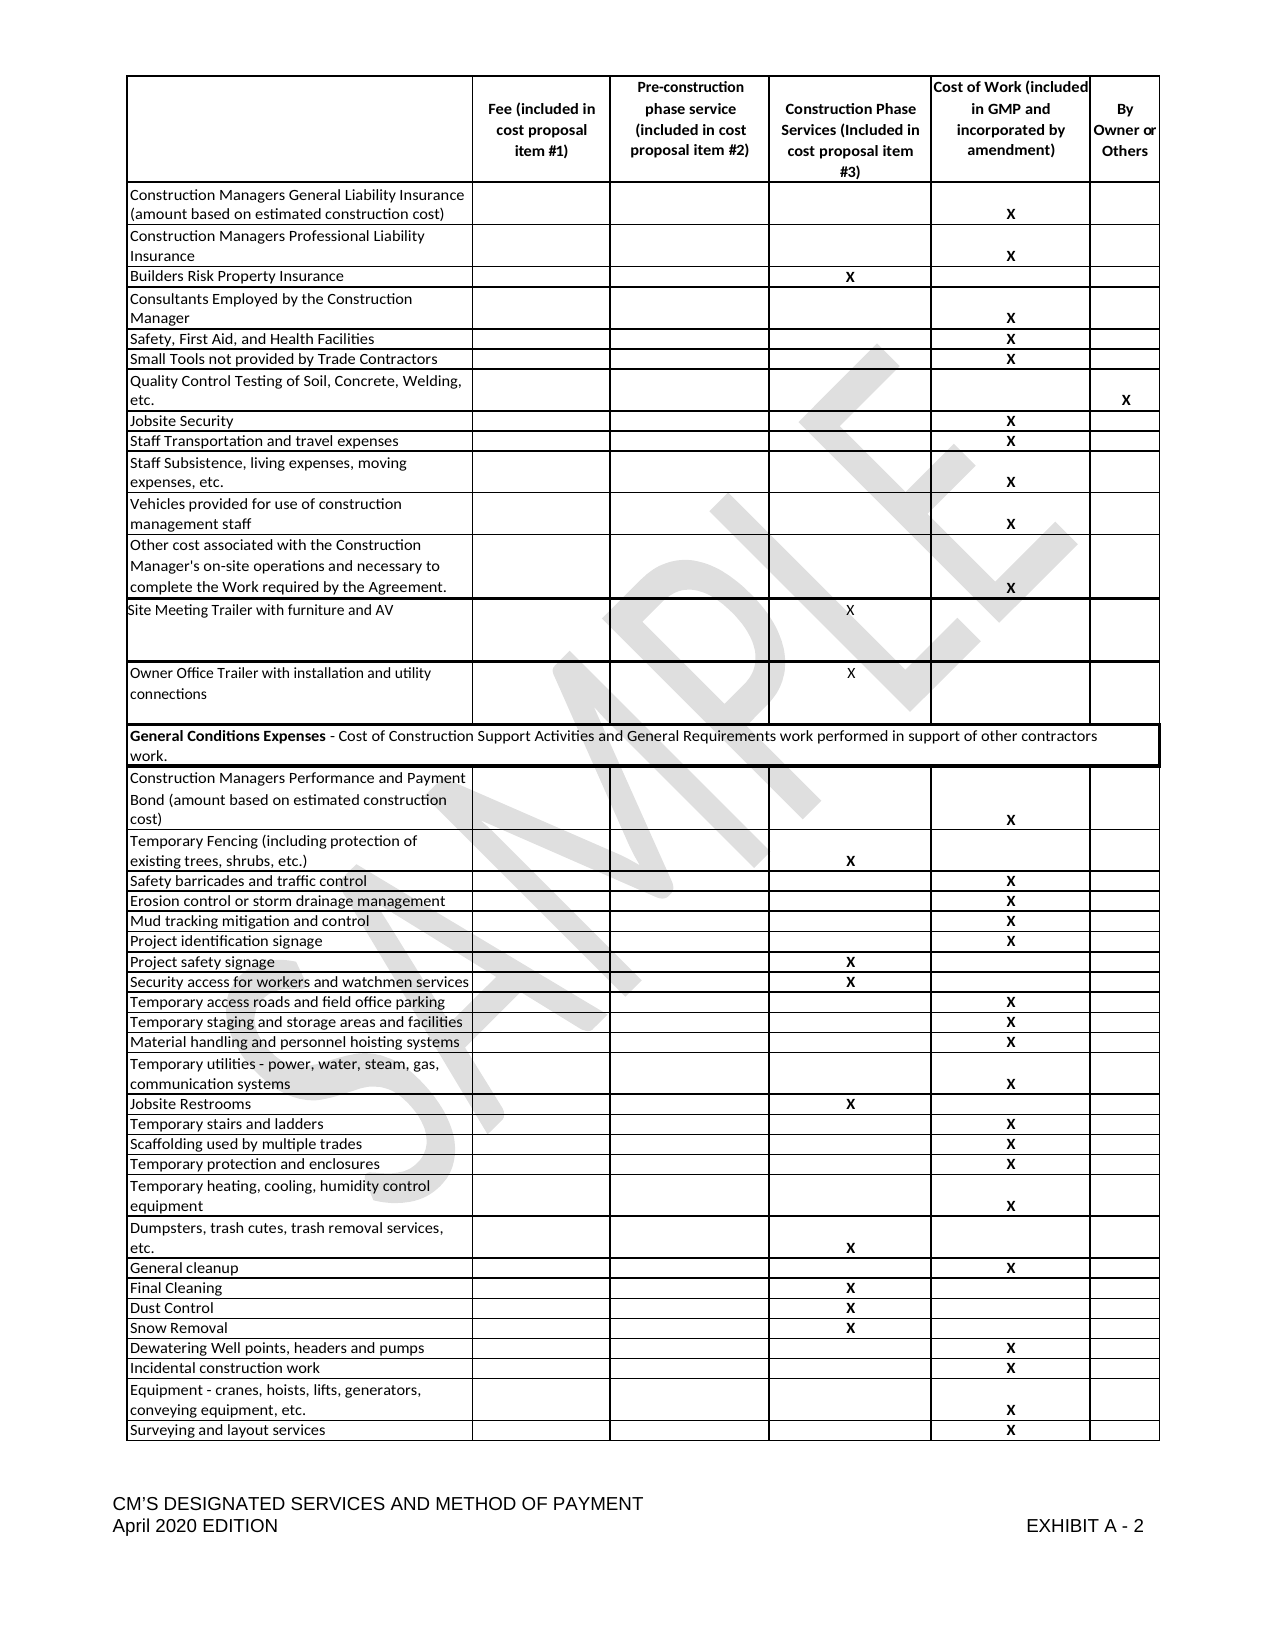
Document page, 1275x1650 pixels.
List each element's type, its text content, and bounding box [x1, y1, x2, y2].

table_cell [932, 1217, 1089, 1257]
table_header Pre-construction phase service (included in cost proposal item #2) [611, 77, 768, 181]
table_cell [1091, 1359, 1159, 1378]
table_cell [473, 1339, 609, 1358]
table_cell Erosion control or storm drainage management [128, 892, 472, 910]
table_cell [1091, 452, 1159, 492]
table_cell [770, 892, 930, 910]
table_cell X [1091, 370, 1159, 410]
table_cell [473, 1013, 609, 1031]
table_cell X [932, 1359, 1089, 1378]
table_cell [611, 600, 768, 660]
table_cell Temporary protection and enclosures [128, 1155, 472, 1174]
table_cell [473, 1379, 609, 1419]
table_cell [1091, 535, 1159, 597]
table_cell [770, 432, 930, 450]
table_cell [611, 183, 768, 224]
table_cell [932, 663, 1089, 723]
table_cell [1091, 1115, 1159, 1133]
table_cell [611, 1299, 768, 1317]
table_cell [932, 600, 1089, 660]
table_cell [1091, 1339, 1159, 1358]
table_cell [1091, 432, 1159, 450]
table_cell Other cost associated with the Construction Manager's on-site operations and necessary to complete the Work required by the Agreement. [128, 535, 472, 597]
table_cell [1091, 1319, 1159, 1338]
table_cell [473, 1095, 609, 1113]
table_cell [473, 663, 609, 723]
table_cell [611, 1379, 768, 1419]
table_cell [611, 1421, 768, 1439]
table_cell [473, 288, 609, 328]
table_cell [1091, 493, 1159, 534]
table_cell [611, 1095, 768, 1113]
table_cell [1091, 872, 1159, 890]
table_cell Temporary utilities - power, water, steam, gas, communication systems [128, 1053, 472, 1093]
table_cell X [932, 493, 1089, 534]
table_cell X [770, 1279, 930, 1297]
table_cell [473, 872, 609, 890]
table_cell [770, 183, 930, 224]
table_cell [770, 1013, 930, 1031]
table_cell [770, 493, 930, 534]
table_cell [932, 267, 1089, 286]
table_cell [611, 267, 768, 286]
table_cell Snow Removal [128, 1319, 472, 1338]
table_cell [473, 267, 609, 286]
table_cell X [770, 1095, 930, 1113]
table_cell [770, 330, 930, 348]
table_cell [611, 932, 768, 951]
table_cell [770, 1053, 930, 1093]
table_cell [770, 1359, 930, 1378]
table_cell Temporary access roads and field office parking [128, 993, 472, 1011]
table_cell [473, 932, 609, 951]
table_cell [473, 535, 609, 597]
table_cell [611, 330, 768, 348]
table_cell [611, 1175, 768, 1215]
table_cell [770, 1033, 930, 1052]
table_cell [770, 1135, 930, 1154]
table_cell X [932, 892, 1089, 910]
table_cell X [932, 932, 1089, 951]
table_cell [611, 350, 768, 368]
table_cell [770, 350, 930, 368]
table_cell [1091, 830, 1159, 870]
table_cell [473, 1259, 609, 1277]
table_cell [1091, 993, 1159, 1011]
table_cell Security access for workers and watchmen services [128, 973, 472, 991]
table_cell X [932, 1033, 1089, 1052]
table_cell [611, 1155, 768, 1174]
table_cell X [932, 452, 1089, 492]
table_cell [1091, 1013, 1159, 1031]
table_cell X [932, 993, 1089, 1011]
table_cell [473, 953, 609, 971]
table_cell Staff Subsistence, living expenses, moving expenses, etc. [128, 452, 472, 492]
table_cell Safety, First Aid, and Health Facilities [128, 330, 472, 348]
table_cell [473, 370, 609, 410]
table_cell [611, 1033, 768, 1052]
table_cell Small Tools not provided by Trade Contractors [128, 350, 472, 368]
table_cell [473, 993, 609, 1011]
table_cell [473, 600, 609, 660]
table_cell [1091, 1155, 1159, 1174]
table_cell [611, 493, 768, 534]
table_cell Surveying and layout services [128, 1421, 472, 1439]
table_cell [770, 872, 930, 890]
table_cell [473, 1359, 609, 1378]
table_cell Construction Managers Professional Liability Insurance [128, 225, 472, 266]
table_cell [1091, 1279, 1159, 1297]
table_cell [611, 1319, 768, 1338]
table_cell [1091, 267, 1159, 286]
table_cell [473, 1115, 609, 1133]
table_cell [611, 1279, 768, 1297]
table_cell [473, 1279, 609, 1297]
table_cell [770, 1115, 930, 1133]
table_cell X [932, 1175, 1089, 1215]
table_cell [473, 493, 609, 534]
table_cell [1091, 912, 1159, 931]
table_cell [611, 768, 768, 828]
table_cell [611, 973, 768, 991]
table_cell Dumpsters, trash cutes, trash removal services, etc. [128, 1217, 472, 1257]
table_cell X [932, 288, 1089, 328]
table_cell [1091, 768, 1159, 828]
table_cell Site Meeting Trailer with furniture and AV [128, 600, 472, 660]
table_header Fee (included in cost proposal item #1) [473, 77, 609, 181]
table_cell Temporary heating, cooling, humidity control equipment [128, 1175, 472, 1215]
table_cell [473, 1319, 609, 1338]
table_cell [611, 953, 768, 971]
table_cell Mud tracking mitigation and control [128, 912, 472, 931]
table_cell [473, 1217, 609, 1257]
table_cell [1091, 183, 1159, 224]
table_header [128, 77, 472, 181]
table_header By Owner or Others [1091, 77, 1159, 181]
table_cell [1091, 1053, 1159, 1093]
table_cell [473, 1033, 609, 1052]
table_cell [770, 1155, 930, 1174]
table_cell X [932, 1135, 1089, 1154]
table_cell Owner Office Trailer with installation and utility connections [128, 663, 472, 723]
table_cell [1091, 1095, 1159, 1113]
table_cell [611, 663, 768, 723]
table_cell [611, 412, 768, 430]
table_cell [473, 452, 609, 492]
table_cell X [770, 973, 930, 991]
table_cell [611, 1115, 768, 1133]
table_cell Dewatering Well points, headers and pumps [128, 1339, 472, 1358]
table_cell [1091, 1135, 1159, 1154]
table_cell [770, 1175, 930, 1215]
table_cell [611, 872, 768, 890]
table_cell [611, 1339, 768, 1358]
table_cell X [770, 663, 930, 723]
table_cell [932, 1319, 1089, 1338]
table_cell [932, 953, 1089, 971]
table_cell [1091, 225, 1159, 266]
table_cell [473, 1155, 609, 1174]
table_cell [473, 1421, 609, 1439]
table_cell Project safety signage [128, 953, 472, 971]
table_cell Final Cleaning [128, 1279, 472, 1297]
table_cell X [770, 830, 930, 870]
table_cell Jobsite Restrooms [128, 1095, 472, 1113]
table_cell [611, 1359, 768, 1378]
table_cell X [770, 1319, 930, 1338]
table_cell [1091, 973, 1159, 991]
table_cell [770, 1259, 930, 1277]
table_cell [473, 412, 609, 430]
table_cell [932, 1095, 1089, 1113]
table_cell Construction Managers Performance and Payment Bond (amount based on estimated construction cost) [128, 768, 472, 828]
table_cell Builders Risk Property Insurance [128, 267, 472, 286]
table_cell X [932, 1379, 1089, 1419]
table_cell [611, 535, 768, 597]
table_cell Equipment - cranes, hoists, lifts, generators, conveying equipment, etc. [128, 1379, 472, 1419]
table_cell [473, 225, 609, 266]
table_cell X [932, 1421, 1089, 1439]
table_cell [473, 350, 609, 368]
table_cell X [932, 1053, 1089, 1093]
table_cell [1091, 288, 1159, 328]
table_cell [770, 225, 930, 266]
table_cell X [932, 350, 1089, 368]
table_cell Consultants Employed by the Construction Manager [128, 288, 472, 328]
table_cell [473, 1299, 609, 1317]
table_cell [473, 1053, 609, 1093]
table_cell [770, 288, 930, 328]
table_cell [473, 892, 609, 910]
table_cell [473, 1135, 609, 1154]
table_cell [473, 330, 609, 348]
table_cell [932, 1299, 1089, 1317]
table_cell [611, 993, 768, 1011]
table_cell X [932, 1013, 1089, 1031]
table_cell Safety barricades and traffic control [128, 872, 472, 890]
table_cell Construction Managers General Liability Insurance (amount based on estimated construction cost) [128, 183, 472, 224]
table_cell [473, 973, 609, 991]
table_cell X [932, 768, 1089, 828]
table_cell [1091, 1379, 1159, 1419]
table_cell [611, 892, 768, 910]
table_cell Scaffolding used by multiple trades [128, 1135, 472, 1154]
table_cell [1091, 350, 1159, 368]
table_cell Jobsite Security [128, 412, 472, 430]
table_cell [770, 932, 930, 951]
table_cell X [932, 535, 1089, 597]
table_cell [770, 1339, 930, 1358]
table_cell Temporary staging and storage areas and facilities [128, 1013, 472, 1031]
table_cell [770, 993, 930, 1011]
table_header Cost of Work (included in GMP and incorporated by amendment) [932, 77, 1089, 181]
table_cell [1091, 953, 1159, 971]
table_cell [1091, 1299, 1159, 1317]
table_cell [770, 1421, 930, 1439]
table_cell [770, 768, 930, 828]
table_cell X [770, 267, 930, 286]
table_cell [1091, 330, 1159, 348]
table_cell General Conditions Expenses - Cost of Construction Support Activities and General Requirements work performed in support of other contractors work. [128, 726, 1158, 764]
table_cell [611, 1013, 768, 1031]
table_cell [473, 183, 609, 224]
table_cell X [770, 1299, 930, 1317]
table_cell [932, 830, 1089, 870]
table_cell [770, 1379, 930, 1419]
table_cell X [770, 600, 930, 660]
table_cell X [932, 1155, 1089, 1174]
table_cell [1091, 932, 1159, 951]
table_cell [611, 1135, 768, 1154]
table_cell [1091, 663, 1159, 723]
table_cell X [932, 1259, 1089, 1277]
table_cell [473, 768, 609, 828]
table_cell [611, 452, 768, 492]
table_cell Project identification signage [128, 932, 472, 951]
table_cell [1091, 1175, 1159, 1215]
table_cell [770, 535, 930, 597]
table_cell [473, 432, 609, 450]
table_cell [473, 912, 609, 931]
table_cell Quality Control Testing of Soil, Concrete, Welding, etc. [128, 370, 472, 410]
table_cell X [932, 912, 1089, 931]
table_cell X [932, 225, 1089, 266]
table_cell General cleanup [128, 1259, 472, 1277]
table_cell [611, 225, 768, 266]
table_cell Incidental construction work [128, 1359, 472, 1378]
table_cell [611, 432, 768, 450]
table_cell [770, 912, 930, 931]
table_cell [611, 830, 768, 870]
table_cell [1091, 892, 1159, 910]
table_cell [1091, 1421, 1159, 1439]
table_cell [1091, 1033, 1159, 1052]
table_cell X [932, 412, 1089, 430]
table_cell [932, 370, 1089, 410]
table_cell X [932, 432, 1089, 450]
table_cell Temporary stairs and ladders [128, 1115, 472, 1133]
table_cell X [770, 953, 930, 971]
table_cell X [932, 183, 1089, 224]
table_cell [1091, 1259, 1159, 1277]
table_cell [770, 412, 930, 430]
table_cell [611, 370, 768, 410]
table_cell Material handling and personnel hoisting systems [128, 1033, 472, 1052]
table_cell [1091, 412, 1159, 430]
table_cell Dust Control [128, 1299, 472, 1317]
table_cell [611, 912, 768, 931]
table_cell Staff Transportation and travel expenses [128, 432, 472, 450]
table_cell [932, 973, 1089, 991]
table_cell X [932, 1339, 1089, 1358]
table_cell [611, 288, 768, 328]
table_cell [611, 1217, 768, 1257]
table_cell X [932, 1115, 1089, 1133]
table_cell X [932, 330, 1089, 348]
table_cell Vehicles provided for use of construction management staff [128, 493, 472, 534]
table_cell [1091, 1217, 1159, 1257]
table_cell [611, 1259, 768, 1277]
table_cell [1091, 600, 1159, 660]
table_cell [473, 1175, 609, 1215]
table_cell [770, 452, 930, 492]
table_cell [473, 830, 609, 870]
table_header Construction Phase Services (Included in cost proposal item #3) [770, 77, 930, 181]
table_cell Temporary Fencing (including protection of existing trees, shrubs, etc.) [128, 830, 472, 870]
table_cell [932, 1279, 1089, 1297]
table_cell [611, 1053, 768, 1093]
table_cell [770, 370, 930, 410]
table_cell X [932, 872, 1089, 890]
table_cell X [770, 1217, 930, 1257]
